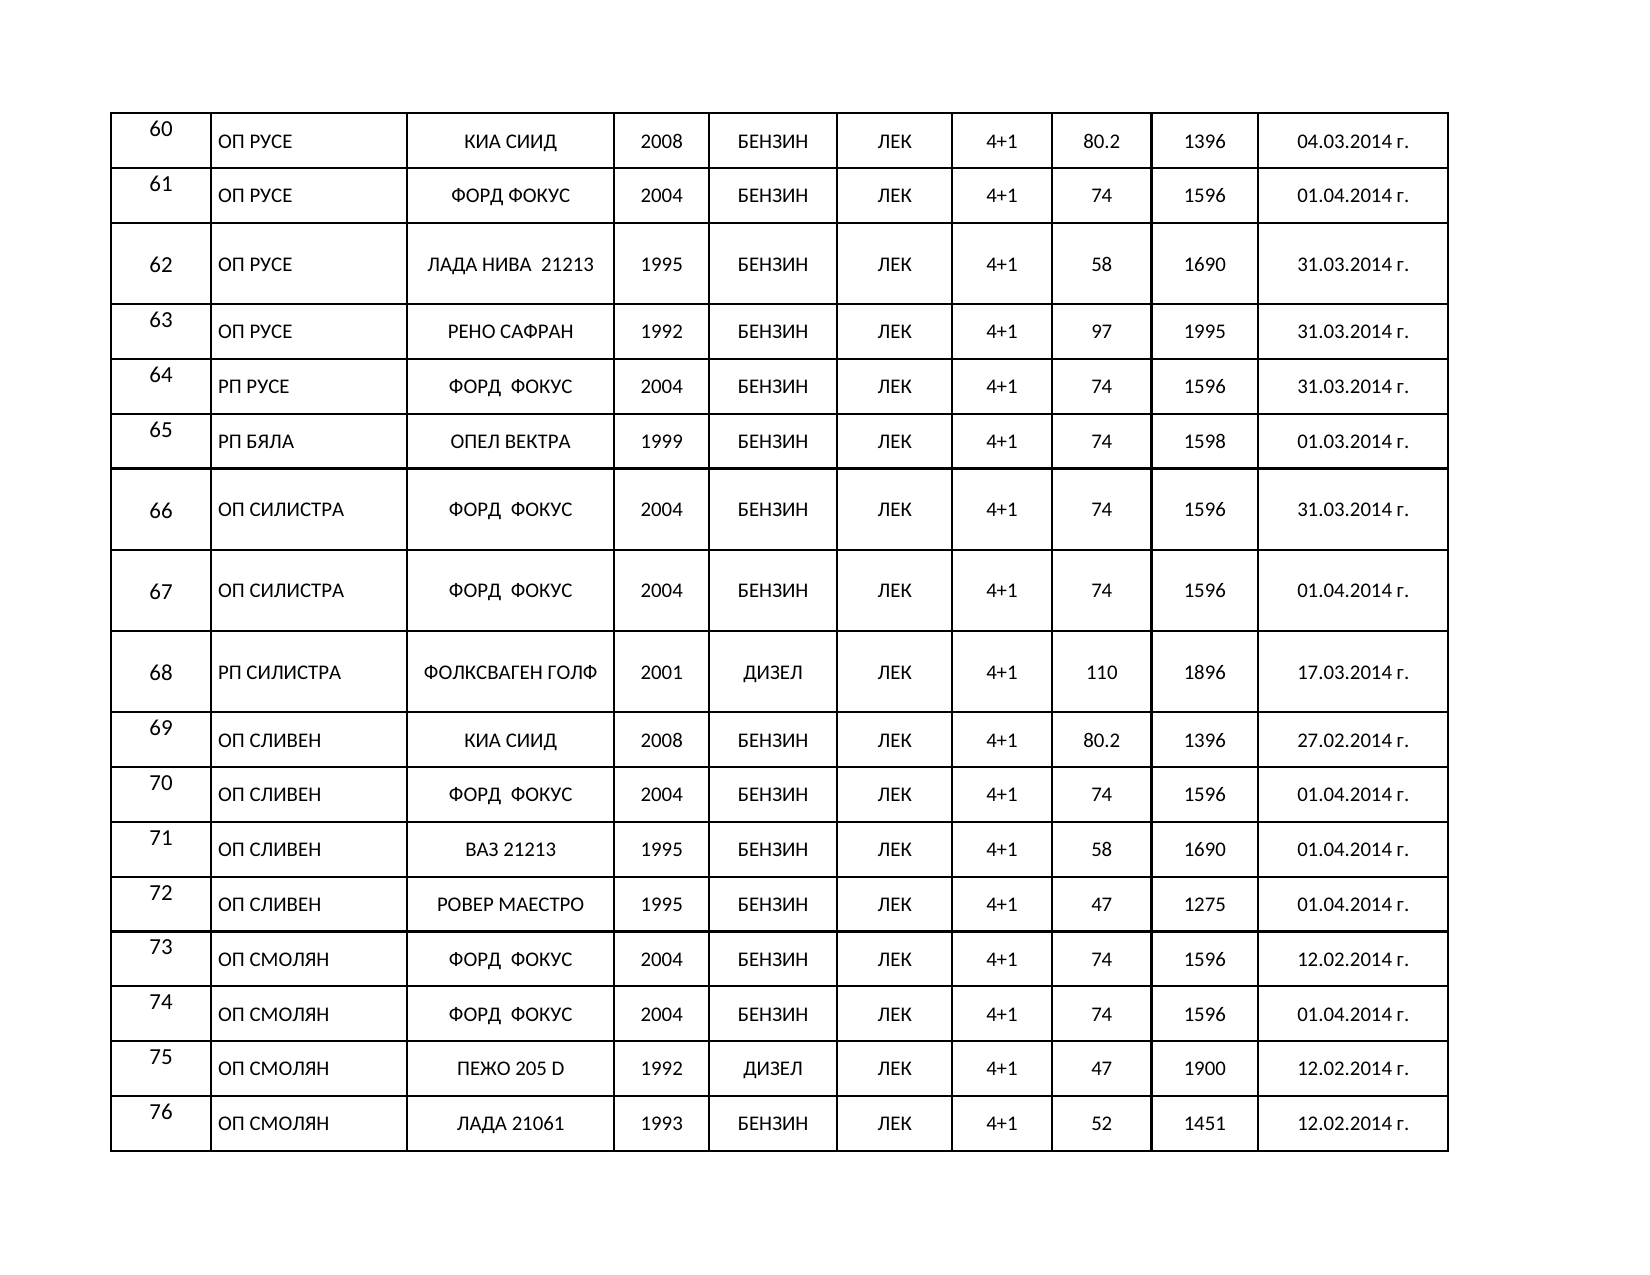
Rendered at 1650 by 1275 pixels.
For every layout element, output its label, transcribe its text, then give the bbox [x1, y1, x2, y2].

table_cell ФОРД ФОКУС [408, 768, 613, 821]
table_cell 2004 [615, 551, 708, 630]
table_cell ФОРД ФОКУС [408, 933, 613, 985]
table_cell ФОРД ФОКУС [408, 169, 613, 222]
table_cell ПЕЖО 205 D [408, 1042, 613, 1095]
table_cell 74 [1053, 415, 1150, 467]
table_cell 74 [1053, 768, 1150, 821]
table_cell 1995 [1153, 305, 1257, 358]
table_cell 4+1 [953, 224, 1051, 303]
table_cell 74 [112, 987, 210, 1040]
table_cell ЛАДА НИВА 21213 [408, 224, 613, 303]
table_cell ФОРД ФОКУС [408, 360, 613, 413]
table_cell ОП РУСЕ [212, 224, 406, 303]
table_cell БЕНЗИН [710, 1097, 836, 1149]
table_cell 01.04.2014 г. [1259, 987, 1447, 1040]
table_cell 01.04.2014 г. [1259, 169, 1447, 222]
table_cell 4+1 [953, 470, 1051, 549]
table_cell 1995 [615, 878, 708, 930]
table_cell 74 [1053, 987, 1150, 1040]
table_cell ЛЕК [838, 1097, 951, 1149]
table_cell ДИЗЕЛ [710, 1042, 836, 1095]
table_cell ЛЕК [838, 632, 951, 711]
table_cell 72 [112, 878, 210, 930]
table_cell ОП СМОЛЯН [212, 1097, 406, 1149]
table_cell 4+1 [953, 305, 1051, 358]
table_cell 2004 [615, 169, 708, 222]
table_cell 1598 [1153, 415, 1257, 467]
table_cell ЛЕК [838, 305, 951, 358]
table_cell 1900 [1153, 1042, 1257, 1095]
table_cell БЕНЗИН [710, 878, 836, 930]
table_cell 74 [1053, 470, 1150, 549]
table_cell БЕНЗИН [710, 470, 836, 549]
table_cell 04.03.2014 г. [1259, 114, 1447, 167]
table_cell ОП РУСЕ [212, 114, 406, 167]
table_cell 1275 [1153, 878, 1257, 930]
table_cell 69 [112, 713, 210, 766]
table_cell 31.03.2014 г. [1259, 224, 1447, 303]
table_cell ЛЕК [838, 987, 951, 1040]
table_cell 01.04.2014 г. [1259, 768, 1447, 821]
table_cell 66 [112, 470, 210, 549]
table_cell 01.04.2014 г. [1259, 823, 1447, 876]
table_cell ОП СМОЛЯН [212, 987, 406, 1040]
table_cell 2008 [615, 713, 708, 766]
table_cell 75 [112, 1042, 210, 1095]
table_cell ФОРД ФОКУС [408, 987, 613, 1040]
table_cell 47 [1053, 878, 1150, 930]
table_cell 4+1 [953, 360, 1051, 413]
table_cell 4+1 [953, 632, 1051, 711]
table_cell 65 [112, 415, 210, 467]
table_cell ФОРД ФОКУС [408, 551, 613, 630]
table_cell ЛЕК [838, 551, 951, 630]
table_cell 12.02.2014 г. [1259, 1097, 1447, 1149]
table_cell 1596 [1153, 551, 1257, 630]
table_cell 1992 [615, 305, 708, 358]
table_cell 60 [112, 114, 210, 167]
table_cell ОП РУСЕ [212, 305, 406, 358]
table_cell ЛЕК [838, 878, 951, 930]
table_cell ОП СИЛИСТРА [212, 470, 406, 549]
table_cell 1690 [1153, 823, 1257, 876]
table_cell 97 [1053, 305, 1150, 358]
table_cell 01.03.2014 г. [1259, 415, 1447, 467]
table_cell ОП СМОЛЯН [212, 933, 406, 985]
table_cell ЛЕК [838, 415, 951, 467]
table_cell 58 [1053, 224, 1150, 303]
table_cell 1396 [1153, 713, 1257, 766]
table_cell 1396 [1153, 114, 1257, 167]
table_cell БЕНЗИН [710, 224, 836, 303]
table_cell ОП СМОЛЯН [212, 1042, 406, 1095]
table_cell БЕНЗИН [710, 415, 836, 467]
table_cell 31.03.2014 г. [1259, 360, 1447, 413]
table_cell 2004 [615, 987, 708, 1040]
table_cell ОП СЛИВЕН [212, 768, 406, 821]
table_cell 47 [1053, 1042, 1150, 1095]
table_cell 1995 [615, 823, 708, 876]
table_cell 4+1 [953, 1042, 1051, 1095]
table_cell 1596 [1153, 470, 1257, 549]
table_cell 27.02.2014 г. [1259, 713, 1447, 766]
table_cell 80.2 [1053, 114, 1150, 167]
table_cell ОП СЛИВЕН [212, 823, 406, 876]
table_cell 1995 [615, 224, 708, 303]
table_cell БЕНЗИН [710, 305, 836, 358]
table_cell КИА СИИД [408, 114, 613, 167]
table_cell ЛЕК [838, 114, 951, 167]
table_cell 1596 [1153, 933, 1257, 985]
table_cell 12.02.2014 г. [1259, 933, 1447, 985]
table_cell 31.03.2014 г. [1259, 305, 1447, 358]
table_cell ВАЗ 21213 [408, 823, 613, 876]
table_cell 58 [1053, 823, 1150, 876]
table_cell 2008 [615, 114, 708, 167]
table_cell 4+1 [953, 768, 1051, 821]
table_cell 1993 [615, 1097, 708, 1149]
table_cell ЛЕК [838, 470, 951, 549]
table_cell 4+1 [953, 114, 1051, 167]
table_cell 1596 [1153, 768, 1257, 821]
table_cell 12.02.2014 г. [1259, 1042, 1447, 1095]
table_cell 74 [1053, 169, 1150, 222]
table_cell 1596 [1153, 360, 1257, 413]
table_cell ОПЕЛ ВЕКТРА [408, 415, 613, 467]
table_cell 68 [112, 632, 210, 711]
table_cell 4+1 [953, 933, 1051, 985]
table_cell 1992 [615, 1042, 708, 1095]
table_cell 2004 [615, 768, 708, 821]
table_cell ЛЕК [838, 768, 951, 821]
table_cell ЛЕК [838, 1042, 951, 1095]
table_cell ЛЕК [838, 823, 951, 876]
table_cell ЛЕК [838, 224, 951, 303]
table_cell 4+1 [953, 878, 1051, 930]
table_cell ЛЕК [838, 169, 951, 222]
table_cell 4+1 [953, 415, 1051, 467]
table_cell БЕНЗИН [710, 768, 836, 821]
table_cell 4+1 [953, 823, 1051, 876]
table_cell 67 [112, 551, 210, 630]
table_cell 80.2 [1053, 713, 1150, 766]
table_cell 74 [1053, 551, 1150, 630]
table_cell 1896 [1153, 632, 1257, 711]
table_cell БЕНЗИН [710, 987, 836, 1040]
table_cell 61 [112, 169, 210, 222]
table_cell ЛЕК [838, 713, 951, 766]
table_cell ФОЛКСВАГЕН ГОЛФ [408, 632, 613, 711]
table_cell РП БЯЛА [212, 415, 406, 467]
table_cell 71 [112, 823, 210, 876]
table_cell 01.04.2014 г. [1259, 551, 1447, 630]
table_cell РП РУСЕ [212, 360, 406, 413]
table_cell ОП СЛИВЕН [212, 878, 406, 930]
table_cell БЕНЗИН [710, 823, 836, 876]
table_cell 63 [112, 305, 210, 358]
table_cell РОВЕР МАЕСТРО [408, 878, 613, 930]
table_cell КИА СИИД [408, 713, 613, 766]
table_cell ДИЗЕЛ [710, 632, 836, 711]
table_cell ЛЕК [838, 933, 951, 985]
table_cell 1999 [615, 415, 708, 467]
table_cell 1690 [1153, 224, 1257, 303]
table_cell БЕНЗИН [710, 933, 836, 985]
table_cell БЕНЗИН [710, 169, 836, 222]
table_cell РЕНО САФРАН [408, 305, 613, 358]
table_cell 4+1 [953, 551, 1051, 630]
table_cell 74 [1053, 360, 1150, 413]
table_cell 73 [112, 933, 210, 985]
table_cell БЕНЗИН [710, 713, 836, 766]
table_cell ОП СИЛИСТРА [212, 551, 406, 630]
table_cell БЕНЗИН [710, 551, 836, 630]
table_cell 2001 [615, 632, 708, 711]
table_cell 76 [112, 1097, 210, 1149]
table_cell 01.04.2014 г. [1259, 878, 1447, 930]
table_cell 70 [112, 768, 210, 821]
table_cell 2004 [615, 933, 708, 985]
table_cell ОП РУСЕ [212, 169, 406, 222]
table_cell 4+1 [953, 169, 1051, 222]
table_cell 74 [1053, 933, 1150, 985]
table_cell 17.03.2014 г. [1259, 632, 1447, 711]
table_cell 1451 [1153, 1097, 1257, 1149]
table_cell 64 [112, 360, 210, 413]
table_cell БЕНЗИН [710, 360, 836, 413]
table_cell ЛЕК [838, 360, 951, 413]
table_cell БЕНЗИН [710, 114, 836, 167]
table_cell 1596 [1153, 987, 1257, 1040]
table_cell 31.03.2014 г. [1259, 470, 1447, 549]
table_cell 2004 [615, 470, 708, 549]
table_cell 2004 [615, 360, 708, 413]
table_cell ЛАДА 21061 [408, 1097, 613, 1149]
table_cell 110 [1053, 632, 1150, 711]
table_cell ФОРД ФОКУС [408, 470, 613, 549]
table_cell 4+1 [953, 987, 1051, 1040]
table_cell РП СИЛИСТРА [212, 632, 406, 711]
table_cell 4+1 [953, 713, 1051, 766]
table_cell 1596 [1153, 169, 1257, 222]
table_cell ОП СЛИВЕН [212, 713, 406, 766]
table_cell 62 [112, 224, 210, 303]
table_cell 4+1 [953, 1097, 1051, 1149]
table_cell 52 [1053, 1097, 1150, 1149]
